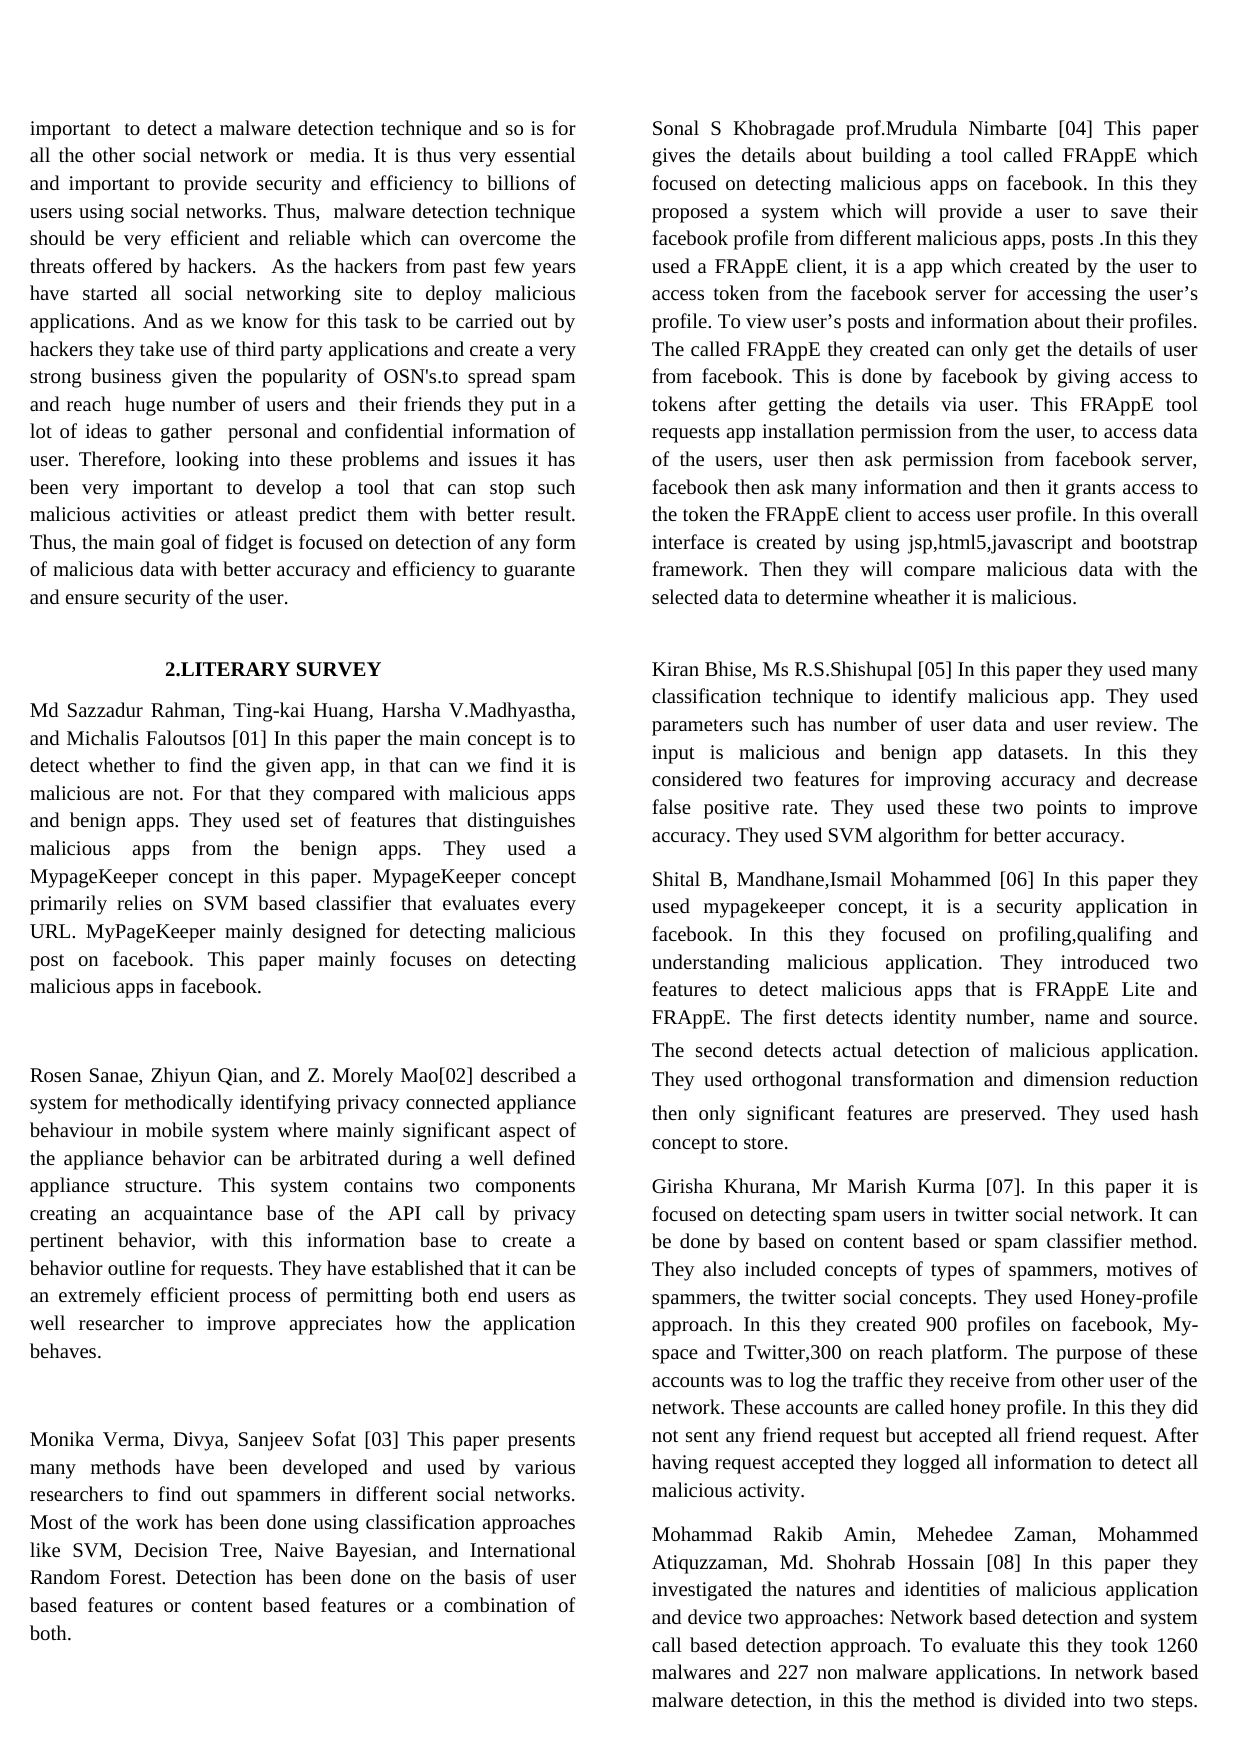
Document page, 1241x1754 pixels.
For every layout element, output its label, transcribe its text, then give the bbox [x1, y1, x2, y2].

text Md Sazzadur Rahman, Ting-kai Huang, Harsha V.Madhyastha, and Michalis Faloutsos [01] In this paper the main concept is to detect whether to find the given app, in that can we find it is malicious are not. For that they compared with malicious apps and benign apps. They used set of features that distinguishes malicious apps from the benign apps. They used a MypageKeeper concept in this paper. MypageKeeper concept primarily relies on SVM based classifier that evaluates every URL. MyPageKeeper mainly designed for detecting malicious post on facebook. This paper mainly focuses on detecting malicious apps in facebook. [29, 698, 577, 998]
text 2.LITERARY SURVEY [29, 657, 577, 681]
text Rosen Sanae, Zhiyun Qian, and Z. Morely Mao[02] described a system for methodically identifying privacy connected appliance behaviour in mobile system where mainly significant aspect of the appliance behavior can be arbitrated during a well defined appliance structure. This system contains two components creating an acquaintance base of the API call by privacy pertinent behavior, with this information base to create a behavior outline for requests. They have established that it can be an extremely efficient process of permitting both end users as well researcher to improve appreciates how the application behaves. [29, 1063, 577, 1363]
text Shital B, Mandhane,Ismail Mohammed [06] In this paper they used mypagekeeper concept, it is a security application in facebook. In this they focused on profiling,qualifing and understanding malicious application. They introduced two features to detect malicious apps that is FRAppE Lite and FRAppE. The first detects identity number, name and source. The second detects actual detection of malicious application. They used orthogonal transformation and dimension reduction then only significant features are preserved. They used hash concept to store. [652, 867, 1199, 1154]
text Sonal S Khobragade prof.Mrudula Nimbarte [04] This paper gives the details about building a tool called FRAppE which focused on detecting malicious apps on facebook. In this they proposed a system which will provide a user to save their facebook profile from different malicious apps, posts .In this they used a FRAppE client, it is a app which created by the user to access token from the facebook server for accessing the user’s profile. To view user’s posts and information about their profiles. The called FRAppE they created can only get the details of user from facebook. This is done by facebook by giving access to tokens after getting the details via user. This FRAppE tool requests app installation permission from the user, to access data of the users, user then ask permission from facebook server, facebook then ask many information and then it grants access to the token the FRAppE client to access user profile. In this overall interface is created by using jsp,html5,javascript and bootstrap framework. Then they will compare malicious data with the selected data to determine wheather it is malicious. [652, 116, 1199, 609]
text Kiran Bhise, Ms R.S.Shishupal [05] In this paper they used many classification technique to identify malicious app. They used parameters such has number of user data and user review. The input is malicious and benign app datasets. In this they considered two features for improving accuracy and decrease false positive rate. They used these two points to improve accuracy. They used SVM algorithm for better accuracy. [652, 629, 1199, 847]
text Girisha Khurana, Mr Marish Kurma [07]. In this paper it is focused on detecting spam users in twitter social network. It can be done by based on content based or spam classifier method. They also included concepts of types of spammers, motives of spammers, the twitter social concepts. They used Honey-profile approach. In this they created 900 profiles on facebook, My-space and Twitter,300 on reach platform. The purpose of these accounts was to log the traffic they receive from other user of the network. These accounts are called honey profile. In this they did not sent any friend request but accepted all friend request. After having request accepted they logged all information to detect all malicious activity. [652, 1174, 1199, 1502]
text Monika Verma, Divya, Sanjeev Sofat [03] This paper presents many methods have been developed and used by various researchers to find out spammers in different social networks. Most of the work has been done using classification approaches like SVM, Decision Tree, Naive Bayesian, and International Random Forest. Detection has been done on the basis of user based features or content based features or a combination of both. [29, 1427, 577, 1644]
